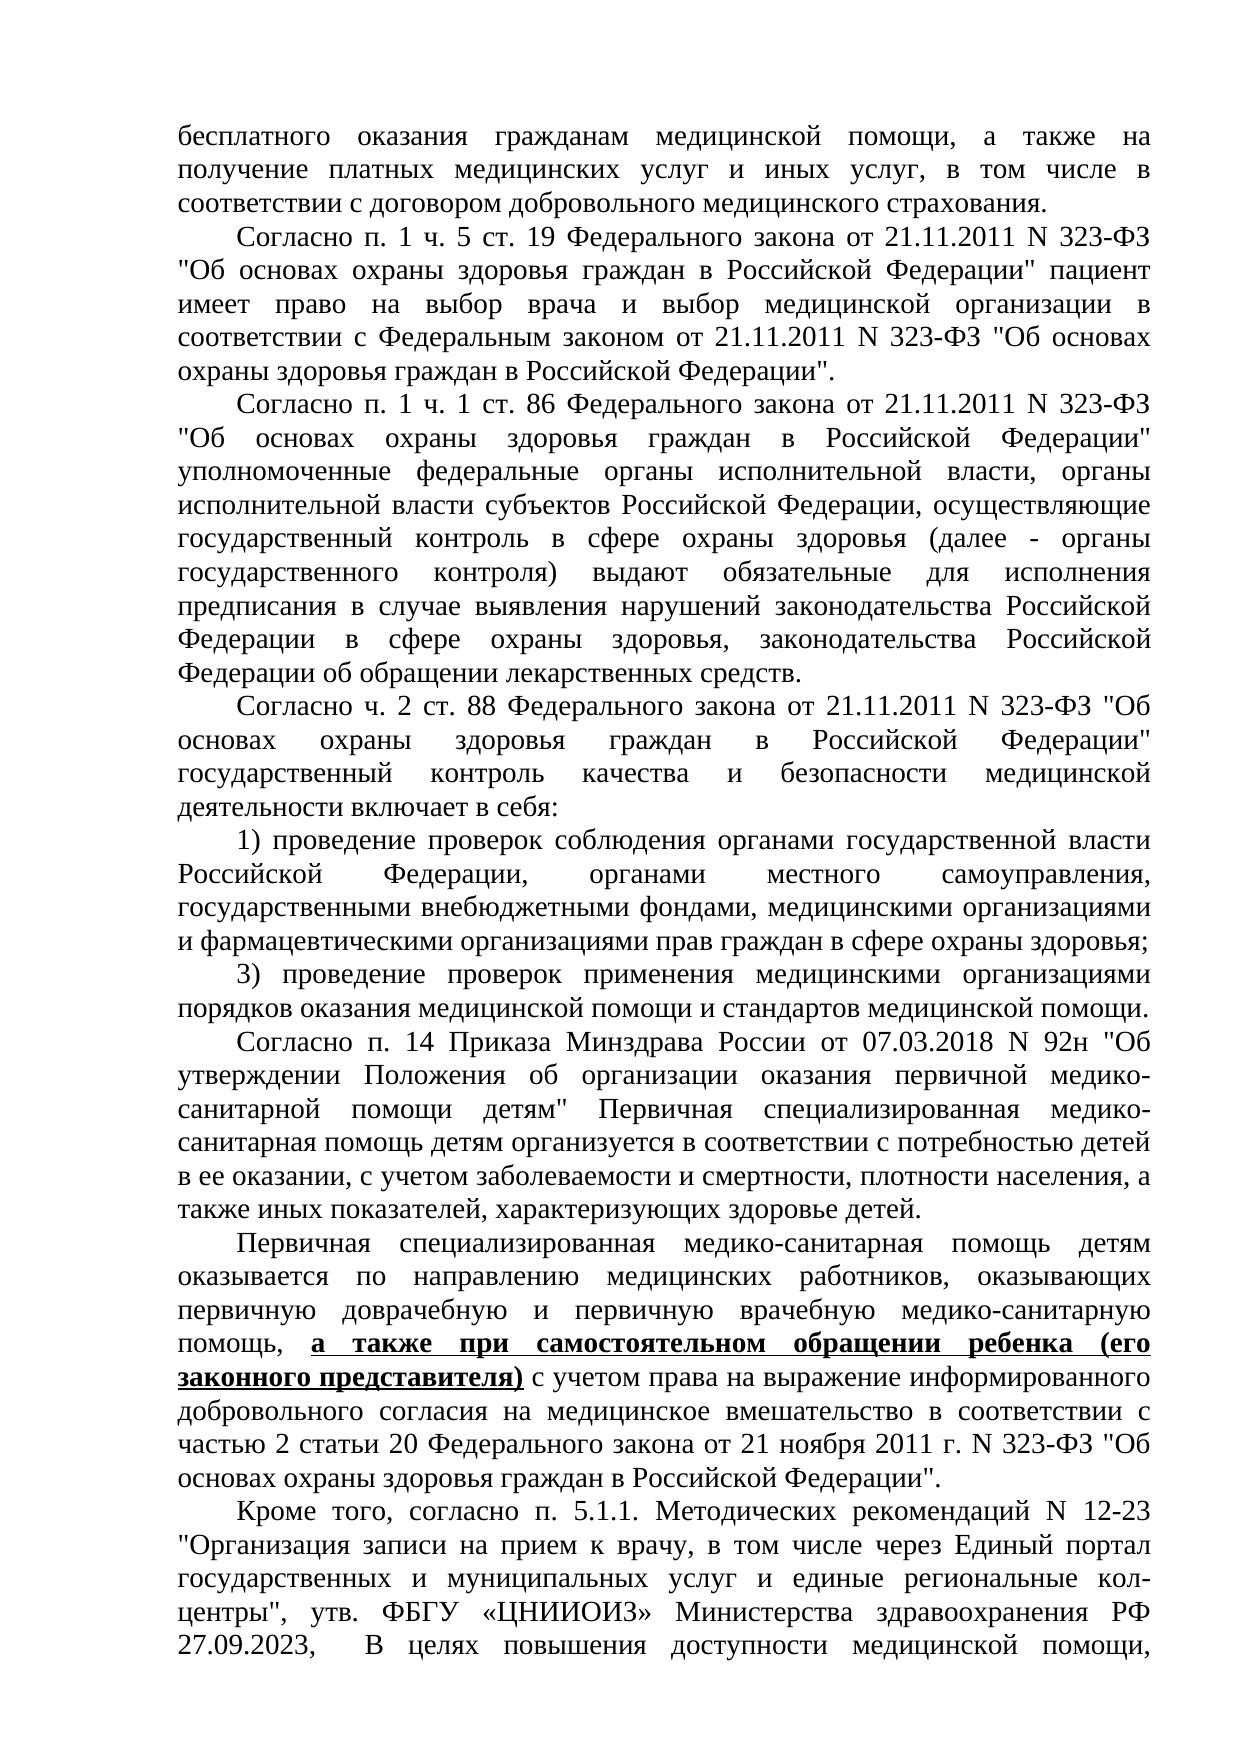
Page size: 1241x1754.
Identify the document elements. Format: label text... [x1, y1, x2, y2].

text Согласно п. 1 ч. 5 ст. 19 Федерального закона от 21.11.2011 N 323-ФЗ "Об основах охраны здоровья граждан в Российской Федерации" пациент имеет право на выбор врача и выбор медицинской организации в соответствии с Федеральным законом от 21.11.2011 N 323-ФЗ "Об основах охраны здоровья граждан в Российской Федерации". [177, 219, 1152, 386]
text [177, 118, 1152, 219]
text 1) проведение проверок соблюдения органами государственной власти Российской Федерации, органами местного самоуправления, государственными внебюджетными фондами, медицинскими организациями и фармацевтическими организациями прав граждан в сфере охраны здоровья; [177, 822, 1152, 957]
text Согласно ч. 2 ст. 88 Федерального закона от 21.11.2011 N 323-ФЗ "Об основах охраны здоровья граждан в Российской Федерации" государственный контроль качества и безопасности медицинской деятельности включает в себя: [177, 688, 1152, 822]
text Согласно п. 14 Приказа Минздрава России от 07.03.2018 N 92н "Об утверждении Положения об организации оказания первичной медико-санитарной помощи детям" Первичная специализированная медико-санитарная помощь детям организуется в соответствии с потребностью детей в ее оказании, с учетом заболеваемости и смертности, плотности населения, а также иных показателей, характеризующих здоровье детей. [177, 1024, 1152, 1225]
text Первичная специализированная медико-санитарная помощь детям оказывается по направлению медицинских работников, оказывающих первичную доврачебную и первичную врачебную медико-санитарную помощь, а также при самостоятельном обращении ребенка (его законного представителя) с учетом права на выражение информированного добровольного согласия на медицинское вмешательство в соответствии с частью 2 статьи 20 Федерального закона от 21 ноября 2011 г. N 323-ФЗ "Об основах охраны здоровья граждан в Российской Федерации". [177, 1225, 1152, 1493]
text Согласно п. 1 ч. 1 ст. 86 Федерального закона от 21.11.2011 N 323-ФЗ "Об основах охраны здоровья граждан в Российской Федерации" уполномоченные федеральные органы исполнительной власти, органы исполнительной власти субъектов Российской Федерации, осуществляющие государственный контроль в сфере охраны здоровья (далее - органы государственного контроля) выдают обязательные для исполнения предписания в случае выявления нарушений законодательства Российской Федерации в сфере охраны здоровья, законодательства Российской Федерации об обращении лекарственных средств. [177, 386, 1152, 688]
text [177, 1493, 1152, 1661]
text 3) проведение проверок применения медицинскими организациями порядков оказания медицинской помощи и стандартов медицинской помощи. [177, 957, 1152, 1024]
